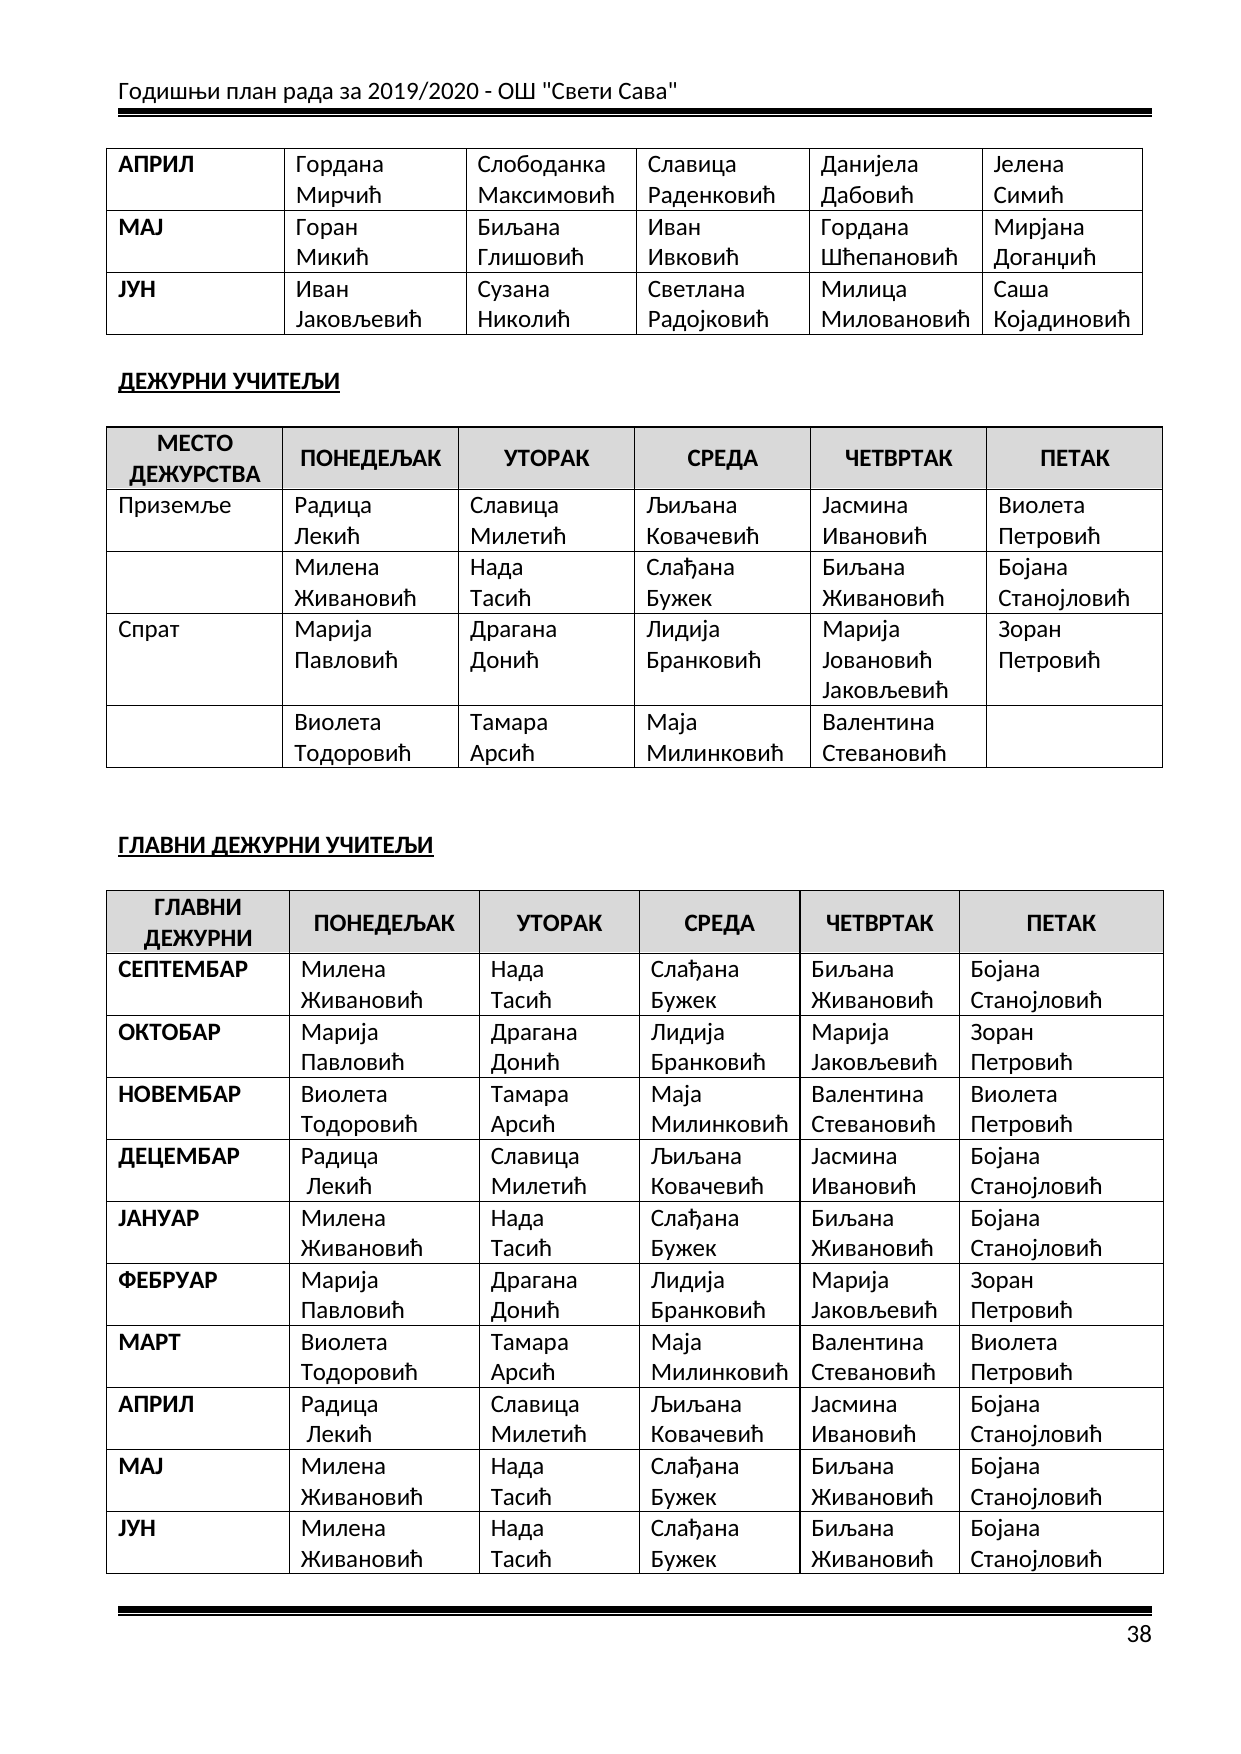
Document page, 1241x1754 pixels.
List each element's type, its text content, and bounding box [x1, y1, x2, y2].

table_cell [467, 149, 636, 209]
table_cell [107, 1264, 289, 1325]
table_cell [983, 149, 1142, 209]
text ДЕЖУРНИ УЧИТЕЉИ [118, 365, 1152, 396]
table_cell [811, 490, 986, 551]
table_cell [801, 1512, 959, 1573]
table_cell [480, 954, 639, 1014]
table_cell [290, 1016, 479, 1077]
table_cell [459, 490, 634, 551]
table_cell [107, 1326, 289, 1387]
text ГЛАВНИ ДЕЖУРНИ УЧИТЕЉИ [118, 829, 1152, 860]
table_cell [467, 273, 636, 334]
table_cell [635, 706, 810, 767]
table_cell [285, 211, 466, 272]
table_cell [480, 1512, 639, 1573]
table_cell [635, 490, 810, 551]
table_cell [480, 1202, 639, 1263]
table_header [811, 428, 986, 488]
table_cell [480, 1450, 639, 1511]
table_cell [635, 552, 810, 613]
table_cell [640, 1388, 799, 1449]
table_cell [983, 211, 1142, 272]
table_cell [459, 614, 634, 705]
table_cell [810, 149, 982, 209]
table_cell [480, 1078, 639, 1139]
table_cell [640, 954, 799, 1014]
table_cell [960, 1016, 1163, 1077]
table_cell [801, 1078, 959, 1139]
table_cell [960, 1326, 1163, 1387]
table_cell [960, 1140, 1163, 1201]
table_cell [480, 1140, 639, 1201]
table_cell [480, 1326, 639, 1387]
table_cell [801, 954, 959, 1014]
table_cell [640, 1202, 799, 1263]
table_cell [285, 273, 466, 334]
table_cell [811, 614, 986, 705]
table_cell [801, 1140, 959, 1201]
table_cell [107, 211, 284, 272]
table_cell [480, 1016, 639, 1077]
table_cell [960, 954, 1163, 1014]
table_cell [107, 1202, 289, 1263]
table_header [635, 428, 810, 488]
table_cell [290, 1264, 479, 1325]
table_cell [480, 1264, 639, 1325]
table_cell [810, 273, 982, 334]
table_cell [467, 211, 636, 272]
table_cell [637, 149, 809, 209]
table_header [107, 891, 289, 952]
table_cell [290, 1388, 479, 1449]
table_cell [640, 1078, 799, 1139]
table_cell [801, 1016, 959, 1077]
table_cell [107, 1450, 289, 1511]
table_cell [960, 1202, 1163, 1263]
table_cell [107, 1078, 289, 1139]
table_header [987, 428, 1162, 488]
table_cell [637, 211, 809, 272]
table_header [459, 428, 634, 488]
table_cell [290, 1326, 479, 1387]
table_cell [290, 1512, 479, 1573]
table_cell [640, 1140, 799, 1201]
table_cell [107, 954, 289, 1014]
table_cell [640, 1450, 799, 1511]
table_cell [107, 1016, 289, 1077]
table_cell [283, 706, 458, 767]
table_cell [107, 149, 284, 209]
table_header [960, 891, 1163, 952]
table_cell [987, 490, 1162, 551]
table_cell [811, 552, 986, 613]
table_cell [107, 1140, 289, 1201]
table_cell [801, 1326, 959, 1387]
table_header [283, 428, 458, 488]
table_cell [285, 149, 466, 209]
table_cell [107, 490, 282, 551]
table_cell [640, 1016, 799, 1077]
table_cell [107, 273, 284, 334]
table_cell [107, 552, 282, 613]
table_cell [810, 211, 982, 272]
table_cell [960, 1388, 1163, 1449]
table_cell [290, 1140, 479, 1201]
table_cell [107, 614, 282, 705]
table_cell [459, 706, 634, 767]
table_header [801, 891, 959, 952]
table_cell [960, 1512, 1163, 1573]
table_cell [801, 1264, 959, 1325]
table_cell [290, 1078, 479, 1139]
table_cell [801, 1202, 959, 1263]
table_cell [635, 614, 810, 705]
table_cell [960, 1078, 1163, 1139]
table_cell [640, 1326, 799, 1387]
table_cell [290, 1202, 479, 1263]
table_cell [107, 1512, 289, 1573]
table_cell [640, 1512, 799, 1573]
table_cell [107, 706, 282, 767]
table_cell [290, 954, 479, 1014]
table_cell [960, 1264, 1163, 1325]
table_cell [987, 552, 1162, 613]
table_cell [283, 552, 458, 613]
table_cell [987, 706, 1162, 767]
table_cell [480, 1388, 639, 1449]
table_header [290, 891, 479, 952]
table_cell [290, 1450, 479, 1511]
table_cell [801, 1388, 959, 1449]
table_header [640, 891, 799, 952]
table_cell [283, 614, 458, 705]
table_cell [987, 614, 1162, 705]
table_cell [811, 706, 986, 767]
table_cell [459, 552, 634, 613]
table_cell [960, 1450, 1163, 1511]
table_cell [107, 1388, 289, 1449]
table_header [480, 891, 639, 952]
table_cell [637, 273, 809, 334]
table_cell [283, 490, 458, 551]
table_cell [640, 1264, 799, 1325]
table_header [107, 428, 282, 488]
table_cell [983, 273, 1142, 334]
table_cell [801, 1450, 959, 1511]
